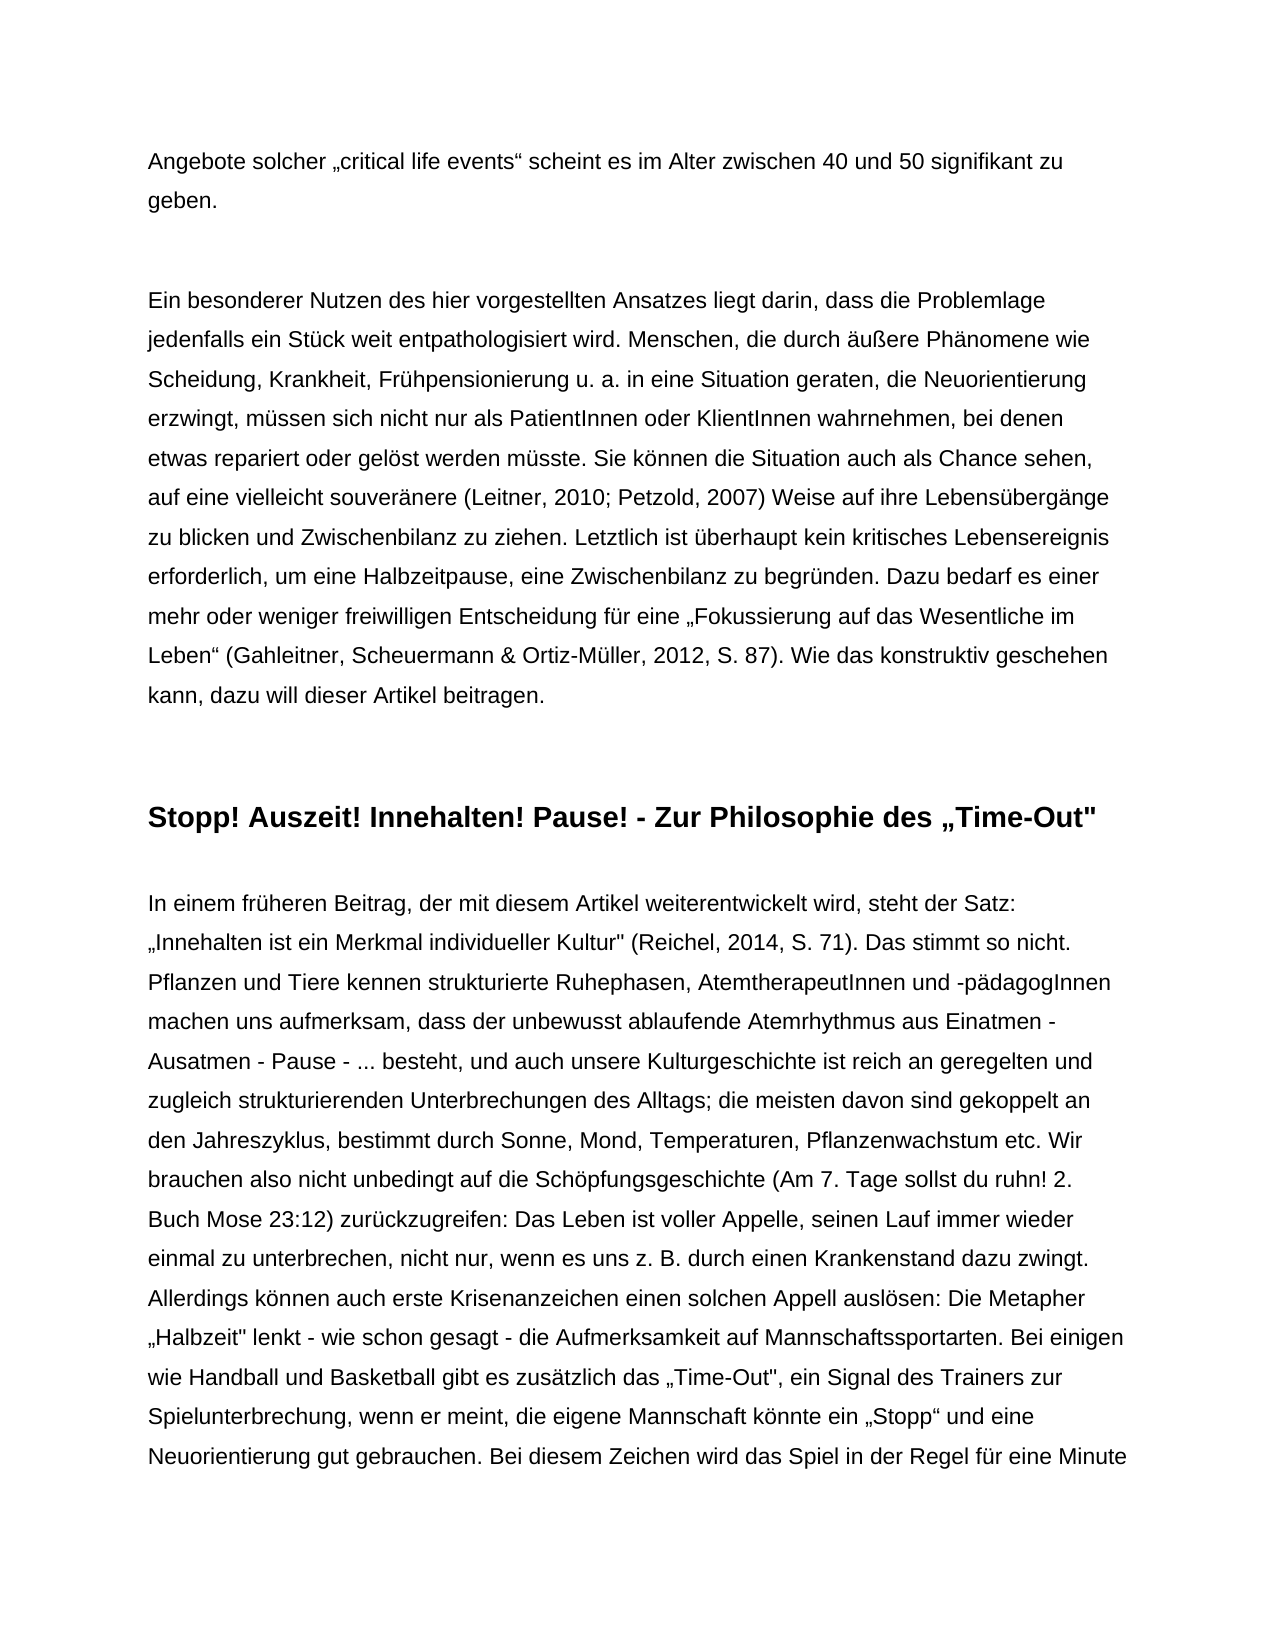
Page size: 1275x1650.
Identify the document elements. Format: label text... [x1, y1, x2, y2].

text Ein besonderer Nutzen des hier vorgestellten Ansatzes liegt darin, dass die Problemlage jedenfalls ein Stück weit entpathologisiert wird. Menschen, die durch äußere Phänomene wie Scheidung, Krankheit, Frühpensionierung u. a. in eine Situation geraten, die Neuorientierung erzwingt, müssen sich nicht nur als PatientInnen oder KlientInnen wahrnehmen, bei denen etwas repariert oder gelöst werden müsste. Sie können die Situation auch als Chance sehen, auf eine vielleicht souveränere (Leitner, 2010; Petzold, 2007) Weise auf ihre Lebensübergänge zu blicken und Zwischenbilanz zu ziehen. Letztlich ist überhaupt kein kritisches Lebensereignis erforderlich, um eine Halbzeitpause, eine Zwischenbilanz zu begründen. Dazu bedarf es einer mehr oder weniger freiwilligen Entscheidung für eine „Fokussierung auf das Wesentliche im Leben“ (Gahleitner, Scheuermann & Ortiz-Müller, 2012, S. 87). Wie das konstruktiv geschehen kann, dazu will dieser Artikel beitragen. [148, 287, 1127, 708]
text Stopp! Auszeit! Innehalten! Pause! - Zur Philosophie des „Time-Out" [148, 800, 1127, 834]
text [148, 148, 1127, 213]
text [148, 890, 1127, 1469]
